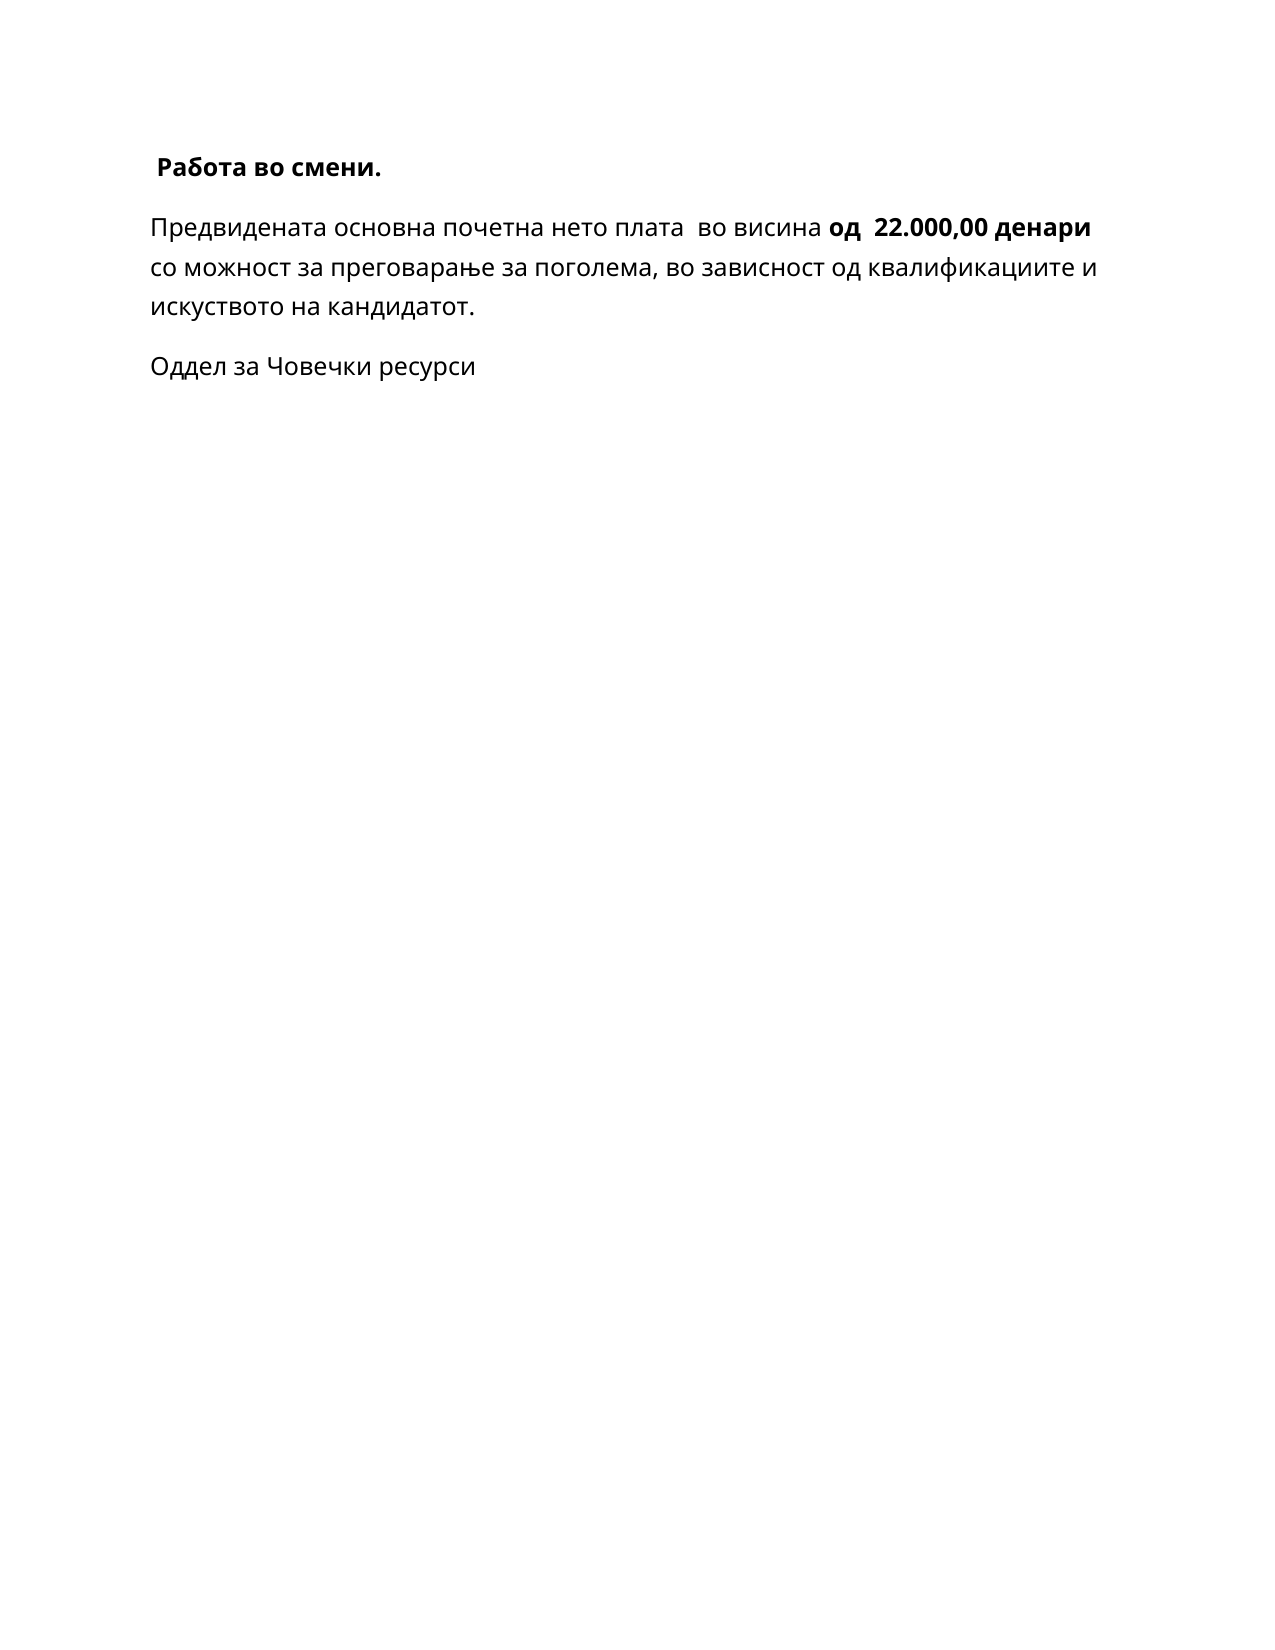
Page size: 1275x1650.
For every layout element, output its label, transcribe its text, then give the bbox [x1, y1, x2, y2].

text Предвидената основна почетна нето плата во висина од 22.000,00 денари со можност за преговарање за поголема, во зависност од квалификациите и искуството на кандидатот. [150, 210, 1125, 322]
text Оддел за Човечки ресурси [150, 348, 1125, 382]
text Работа во смени. [150, 150, 1125, 184]
